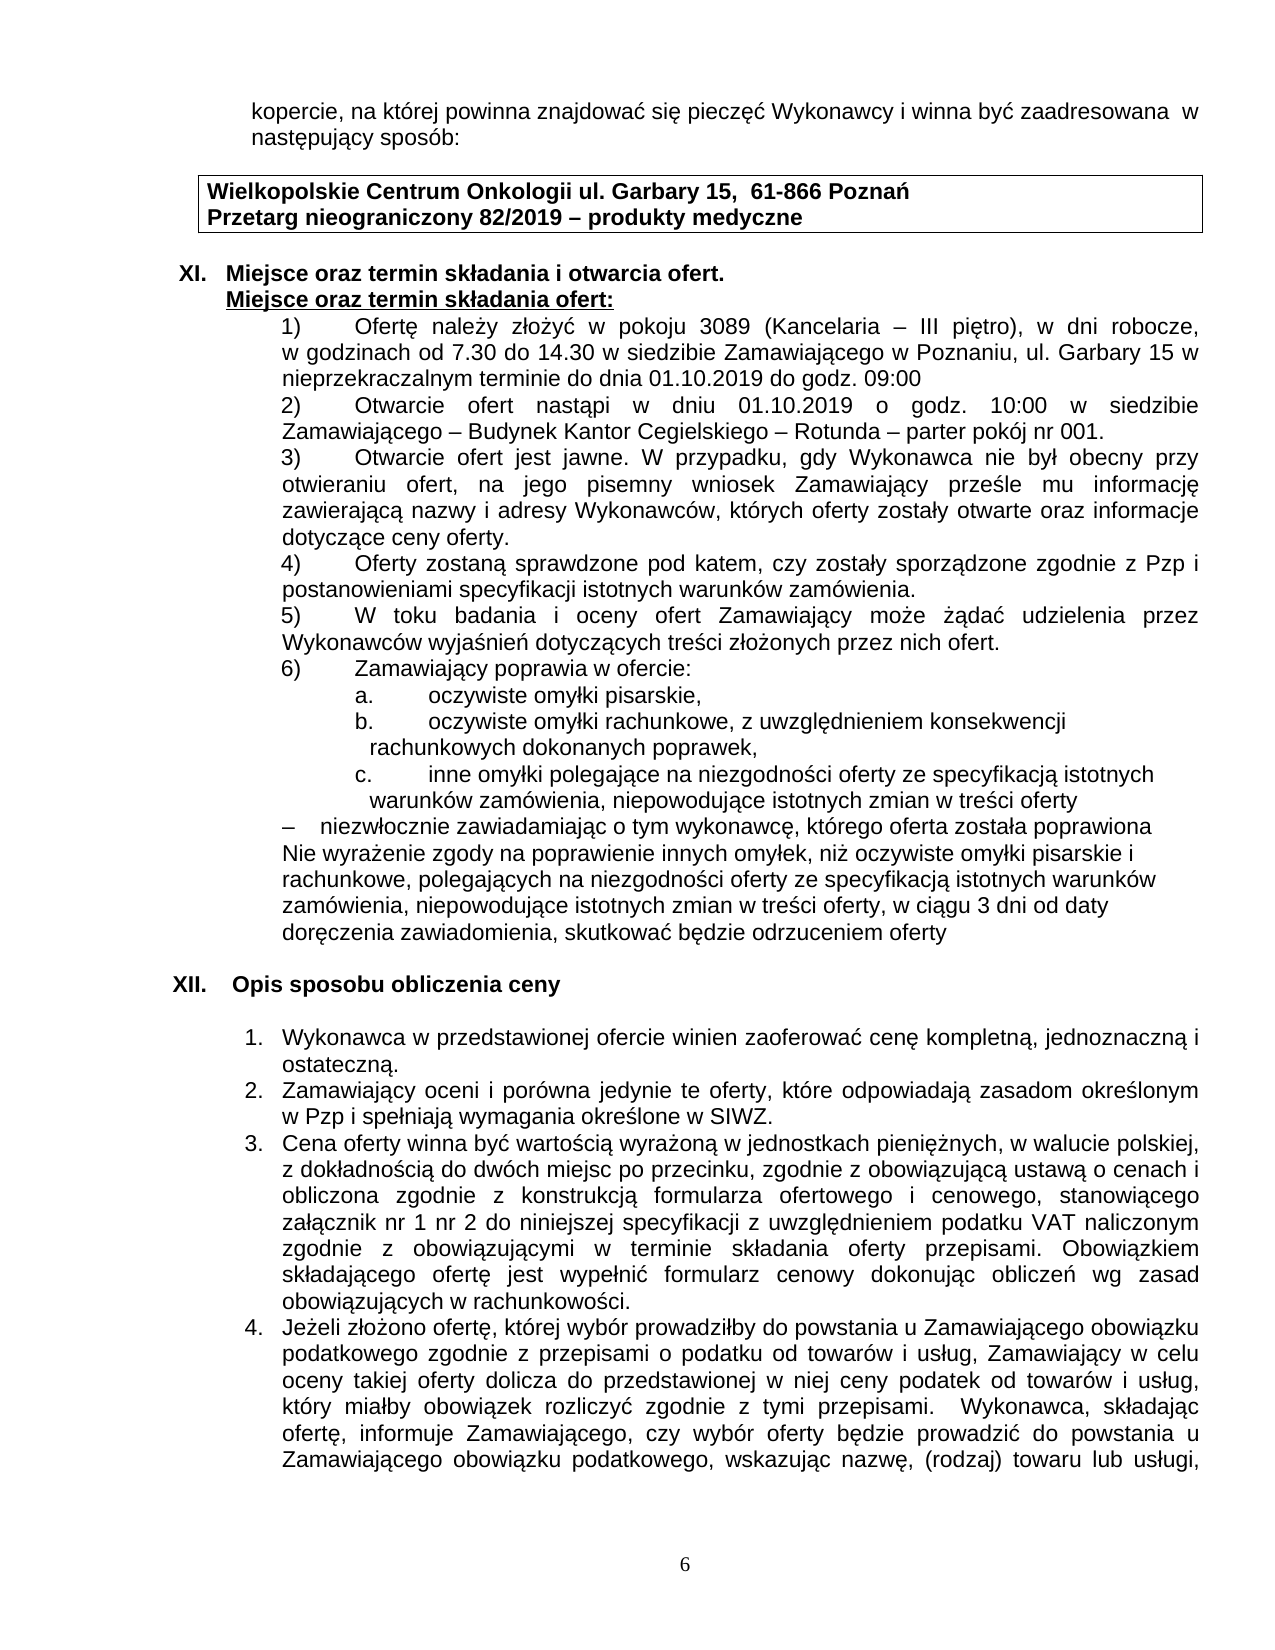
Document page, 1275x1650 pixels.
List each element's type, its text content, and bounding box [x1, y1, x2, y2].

text Miejsce oraz termin składania ofert: [226, 286, 1200, 313]
list Cena oferty winna być wartością wyrażoną w jednostkach pieniężnych, w walucie polskiej, z dokładnością do dwóch miejsc po przecinku, zgodnie z obowiązującą ustawą o cenach i obliczona zgodnie z konstrukcją formularza ofertowego i cenowego, stanowiącego załącznik nr 1 nr 2 do niniejszej specyfikacji z uwzględnieniem podatku VAT naliczonym zgodnie z obowiązującymi w terminie składania oferty przepisami. Obowiązkiem składającego ofertę jest wypełnić formularz cenowy dokonując obliczeń wg zasad obowiązujących w rachunkowości. [244, 1129, 1200, 1314]
list Miejsce oraz termin składania i otwarcia ofert. [207, 260, 1200, 286]
list oczywiste omyłki rachunkowe, z uwzględnieniem konsekwencji rachunkowych dokonanych poprawek, [354, 708, 1200, 761]
list Wykonawca w przedstawionej ofercie winien zaoferować cenę kompletną, jednoznaczną i ostateczną. [244, 1024, 1200, 1077]
list – niezwłocznie zawiadamiając o tym wykonawcę, którego oferta została poprawiona [282, 813, 1200, 840]
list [244, 1314, 1200, 1472]
list Nie wyrażenie zgody na poprawienie innych omyłek, niż oczywiste omyłki pisarskie i rachunkowe, polegających na niezgodności oferty ze specyfikacją istotnych warunków zamówienia, niepowodujące istotnych zmian w treści oferty, w ciągu 3 dni od daty doręczenia zawiadomienia, skutkować będzie odrzuceniem oferty [282, 840, 1200, 945]
text Wielkopolskie Centrum Onkologii ul. Garbary 15, 61-866 Poznań Przetarg nieograniczony 82/2019 – produkty medyczne [199, 176, 1202, 232]
list Otwarcie ofert nastąpi w dniu 01.10.2019 o godz. 10:00 w siedzibie Zamawiającego – Budynek Kantor Cegielskiego – Rotunda – parter pokój nr 001. [281, 392, 1200, 444]
list Oferty zostaną sprawdzone pod katem, czy zostały sporządzone zgodnie z Pzp i postanowieniami specyfikacji istotnych warunków zamówienia. [281, 550, 1200, 602]
list Ofertę należy złożyć w pokoju 3089 (Kancelaria – III piętro), w dni robocze, w godzinach od 7.30 do 14.30 w siedzibie Zamawiającego w Poznaniu, ul. Garbary 15 w nieprzekraczalnym terminie do dnia 01.10.2019 do godz. 09:00 [281, 313, 1200, 392]
list W toku badania i oceny ofert Zamawiający może żądać udzielenia przez Wykonawców wyjaśnień dotyczących treści złożonych przez nich ofert. [281, 602, 1200, 655]
list Opis sposobu obliczenia ceny [207, 971, 1200, 998]
list Otwarcie ofert jest jawne. W przypadku, gdy Wykonawca nie był obecny przy otwieraniu ofert, na jego pisemny wniosek Zamawiający prześle mu informację zawierającą nazwy i adresy Wykonawców, których oferty zostały otwarte oraz informacje dotyczące ceny oferty. [281, 444, 1200, 550]
list oczywiste omyłki pisarskie, [354, 682, 1200, 708]
list Zamawiający oceni i porówna jedynie te oferty, które odpowiadają zasadom określonym w Pzp i spełniają wymagania określone w SIWZ. [244, 1077, 1200, 1129]
list inne omyłki polegające na niezgodności oferty ze specyfikacją istotnych warunków zamówienia, niepowodujące istotnych zmian w treści oferty [354, 761, 1200, 813]
list Zamawiający poprawia w ofercie: [281, 655, 1200, 682]
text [251, 98, 1200, 151]
